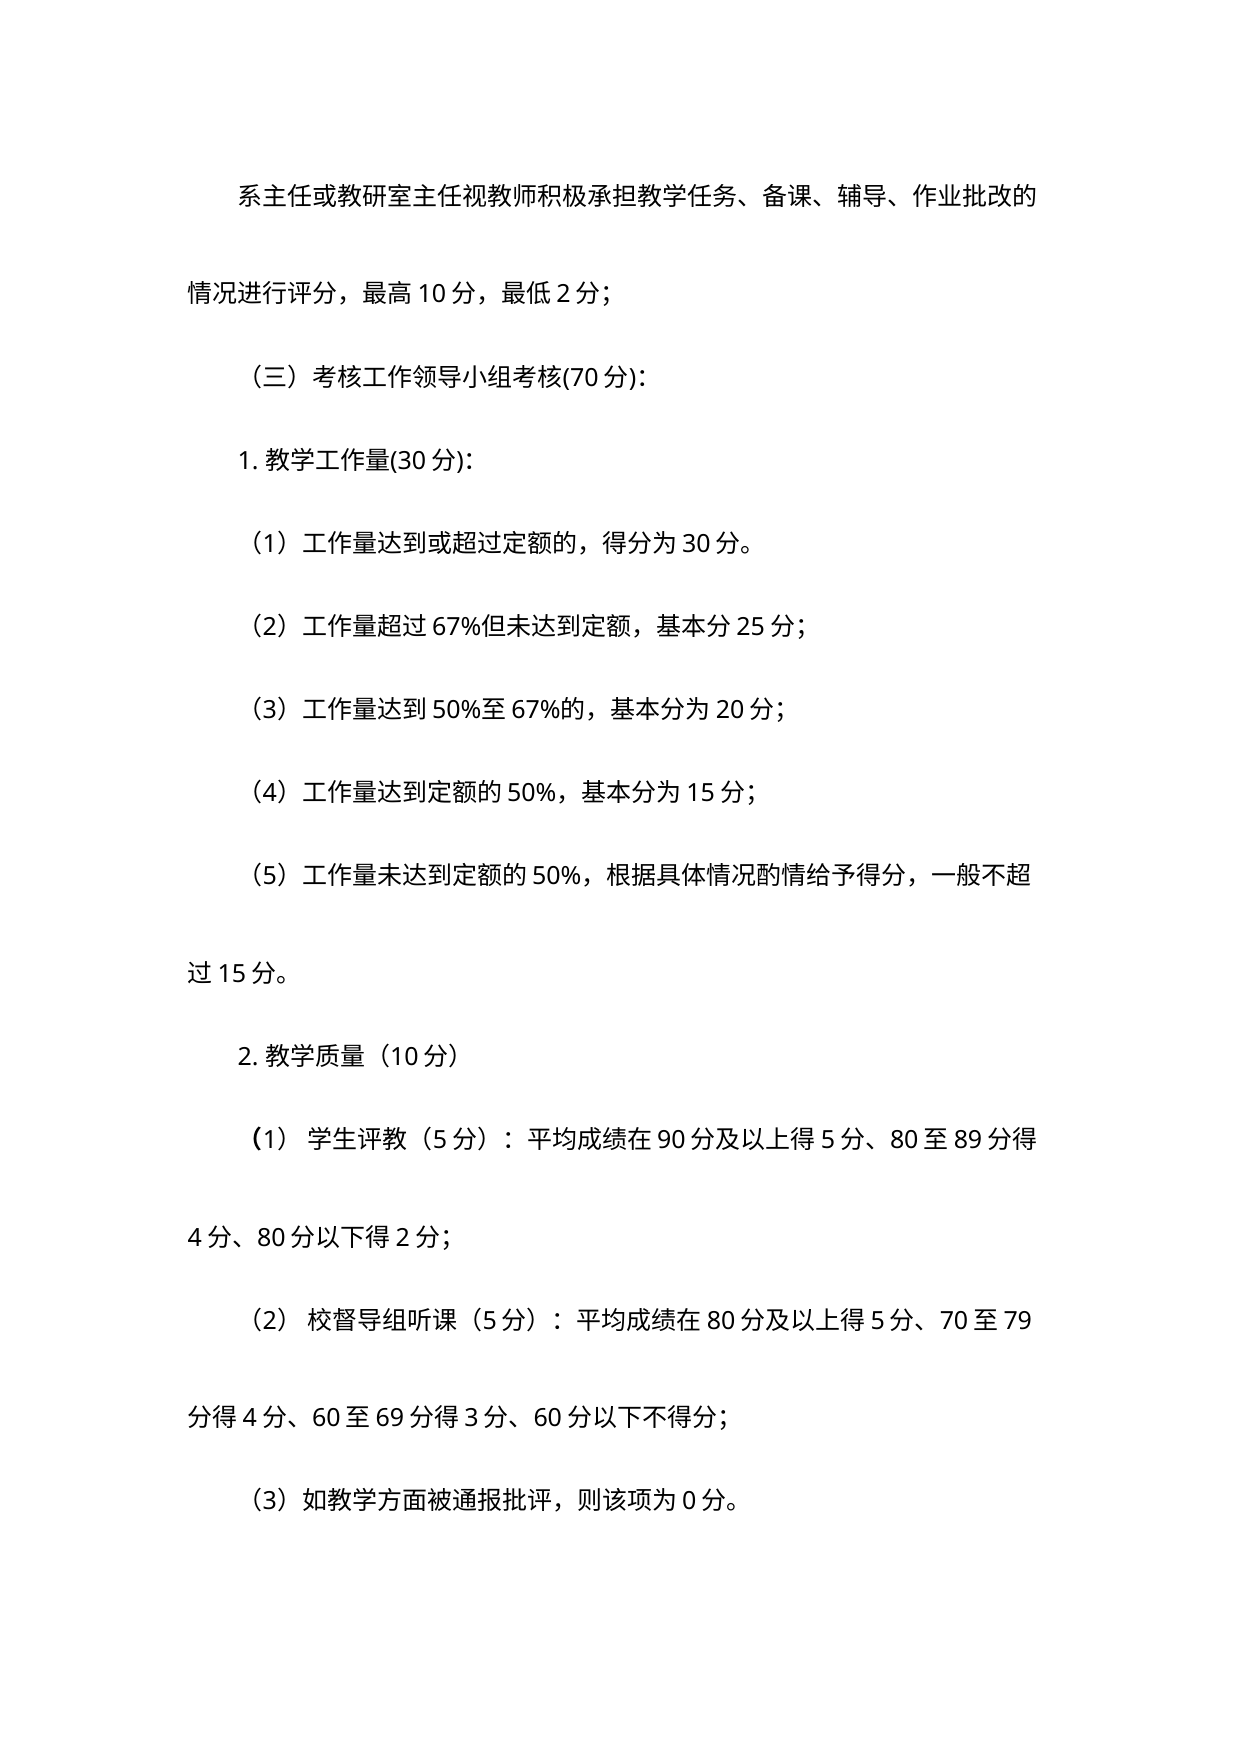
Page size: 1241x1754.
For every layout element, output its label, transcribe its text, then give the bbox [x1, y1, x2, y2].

text （1）工作量达到或超过定额的，得分为30分。 [187, 509, 1053, 574]
text 1. 教学工作量(30分)： [187, 426, 1053, 491]
text （1） 学生评教（5分）：平均成绩在90分及以上得5分、80至89分得4分、80分以下得2分； [187, 1105, 1053, 1268]
text （5）工作量未达到定额的50%，根据具体情况酌情给予得分，一般不超过15分。 [187, 841, 1053, 1004]
text （2）工作量超过67%但未达到定额，基本分25分； [187, 592, 1053, 657]
text （2） 校督导组听课（5分）：平均成绩在80分及以上得5分、70至79分得4分、60至69分得3分、60分以下不得分； [187, 1286, 1053, 1448]
text （4）工作量达到定额的50%，基本分为15分； [187, 758, 1053, 823]
text 2. 教学质量（10分） [187, 1022, 1053, 1087]
text 系主任或教研室主任视教师积极承担教学任务、备课、辅导、作业批改的情况进行评分，最高10分，最低2分； [187, 162, 1053, 324]
text （三）考核工作领导小组考核(70分)： [187, 343, 1053, 408]
text （3）工作量达到50%至67%的，基本分为20分； [187, 675, 1053, 740]
text （3）如教学方面被通报批评，则该项为0分。 [187, 1466, 1053, 1531]
